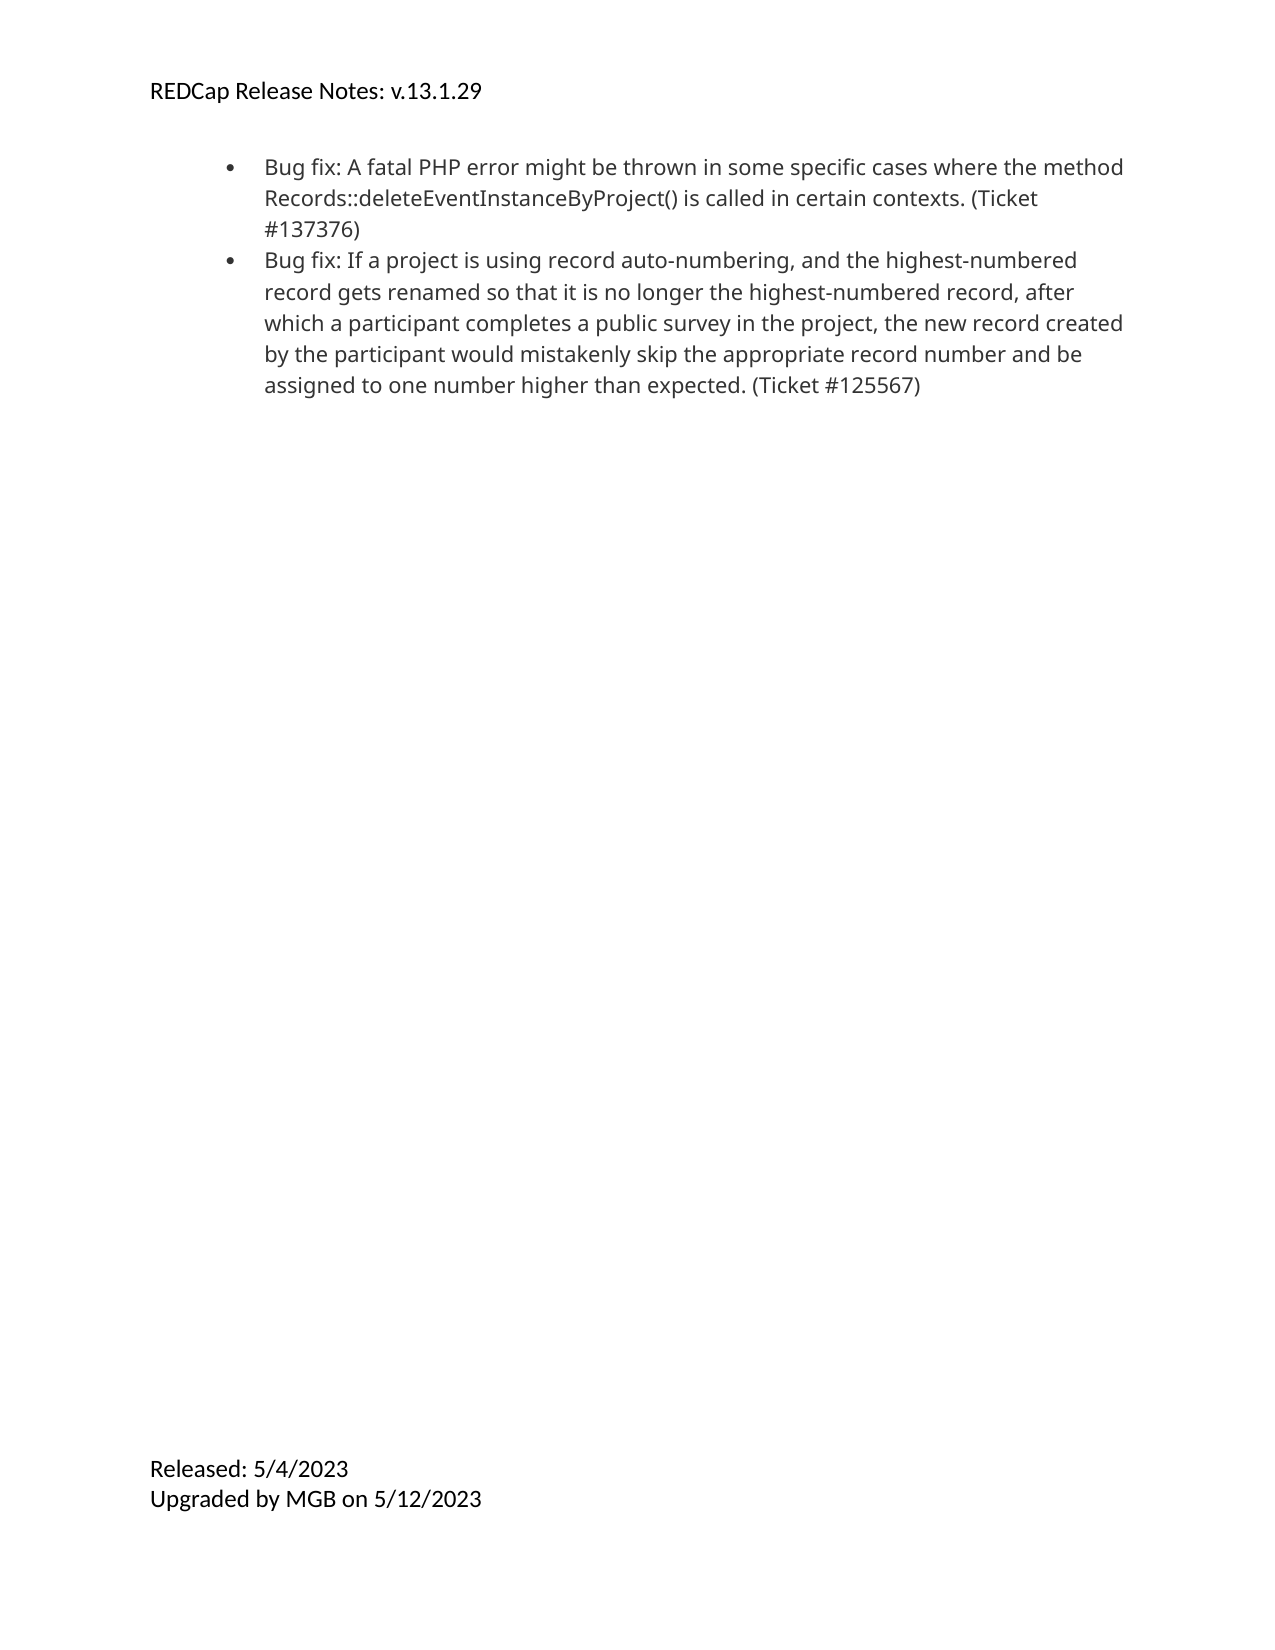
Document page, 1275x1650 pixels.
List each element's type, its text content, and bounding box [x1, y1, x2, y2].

list Bug fix: A fatal PHP error might be thrown in some specific cases where the method Records::deleteEventInstanceByProject() is called in certain contexts. (Ticket #137376) [227, 150, 1125, 244]
list Bug fix: If a project is using record auto-numbering, and the highest-numbered record gets renamed so that it is no longer the highest-numbered record, after which a participant completes a public survey in the project, the new record created by the participant would mistakenly skip the appropriate record number and be assigned to one number higher than expected. (Ticket #125567) [227, 244, 1125, 400]
